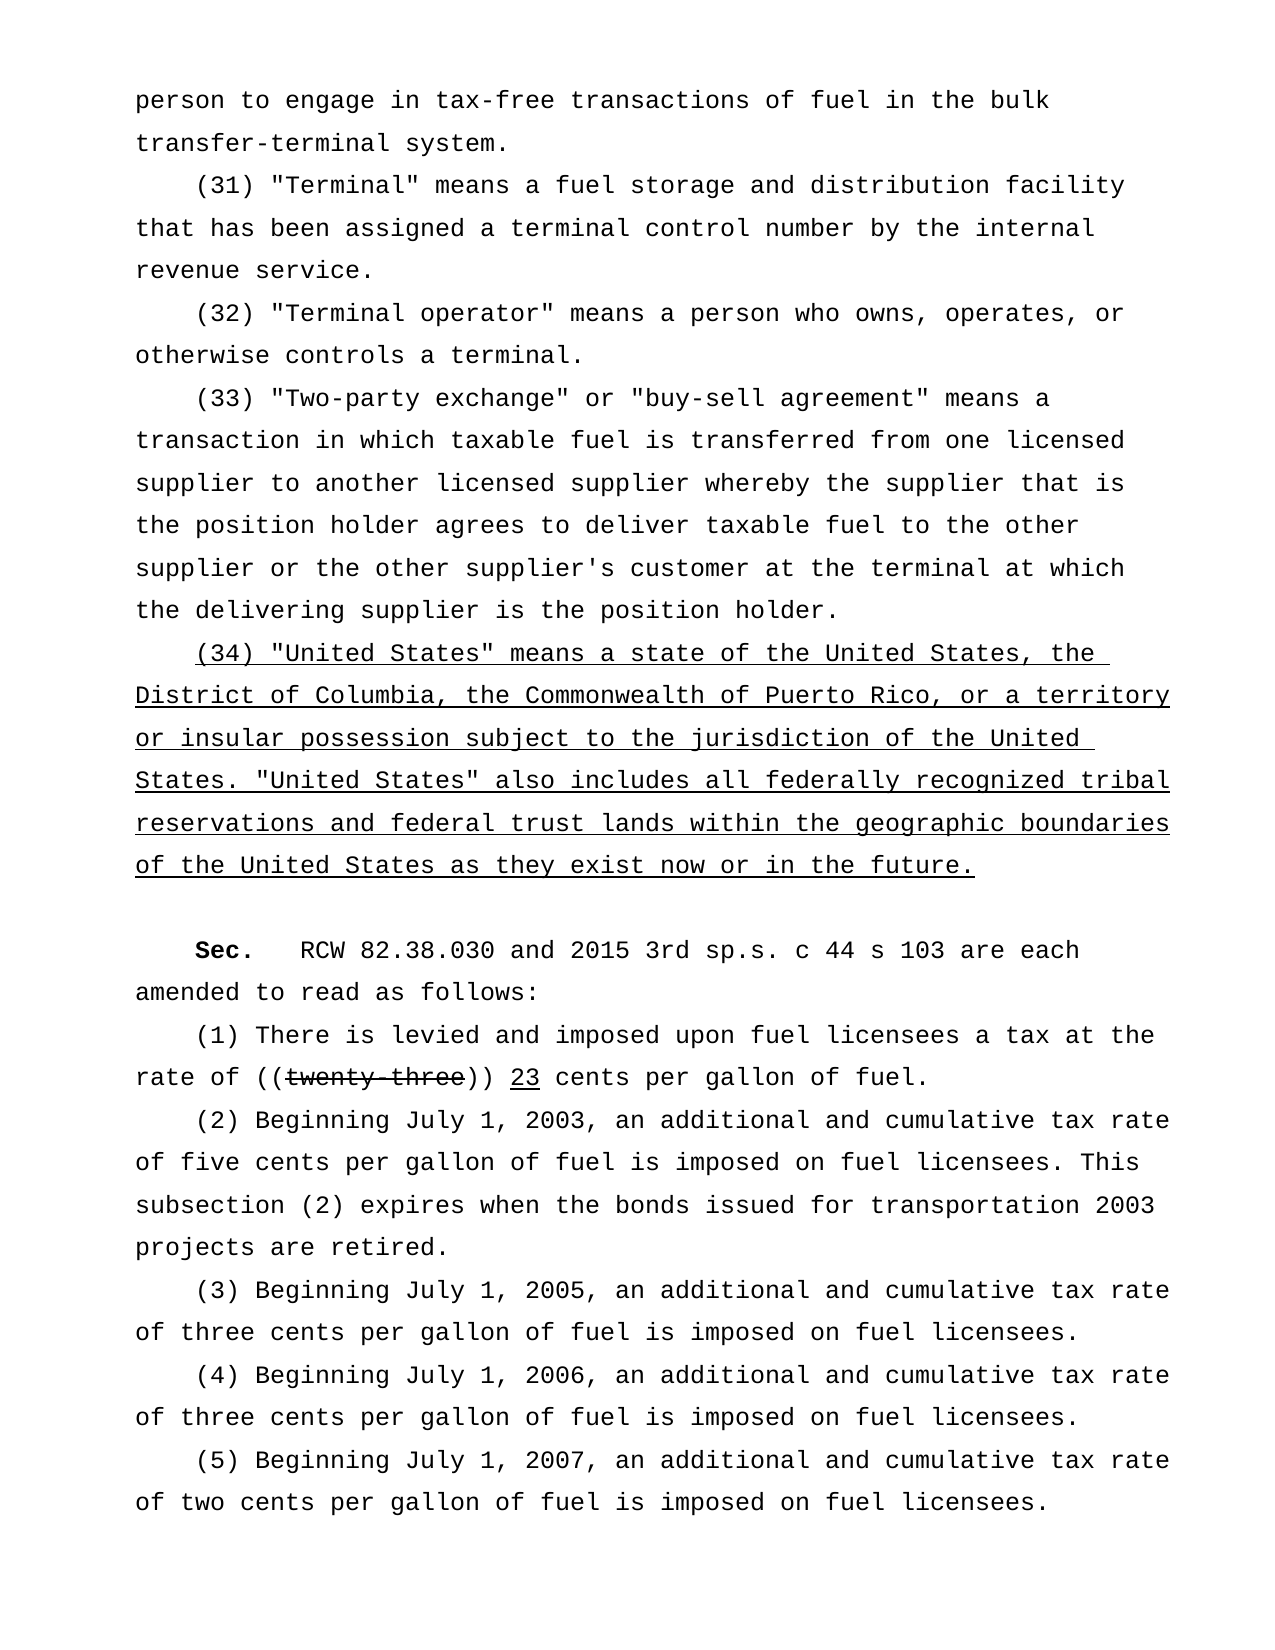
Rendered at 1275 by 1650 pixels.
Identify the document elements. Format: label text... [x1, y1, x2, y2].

text (31) "Terminal" means a fuel storage and distribution facility that has been assigned a terminal control number by the internal revenue service. [135, 160, 1170, 287]
text (5) Beginning July 1, 2007, an additional and cumulative tax rate of two cents per gallon of fuel is imposed on fuel licensees. [135, 1434, 1170, 1519]
text (3) Beginning July 1, 2005, an additional and cumulative tax rate of three cents per gallon of fuel is imposed on fuel licensees. [135, 1264, 1170, 1349]
text Sec. RCW 82.38.030 and 2015 3rd sp.s. c 44 s 103 are each amended to read as follows: [135, 924, 1170, 1009]
text (1) There is levied and imposed upon fuel licensees a tax at the rate of ((twenty-three)) 23 cents per gallon of fuel. [135, 1009, 1170, 1094]
text (2) Beginning July 1, 2003, an additional and cumulative tax rate of five cents per gallon of fuel is imposed on fuel licensees. This subsection (2) expires when the bonds issued for transportation 2003 projects are retired. [135, 1094, 1170, 1264]
text (33) "Two-party exchange" or "buy-sell agreement" means a transaction in which taxable fuel is transferred from one licensed supplier to another licensed supplier whereby the supplier that is the position holder agrees to deliver taxable fuel to the other supplier or the other supplier's customer at the terminal at which the delivering supplier is the position holder. [135, 372, 1170, 627]
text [135, 75, 1170, 160]
text (34) "United States" means a state of the United States, the District of Columbia, the Commonwealth of Puerto Rico, or a territory or insular possession subject to the jurisdiction of the United States. "United States" also includes all federally recognized tribal reservations and federal trust lands within the geographic boundaries of the United States as they exist now or in the future. [135, 793, 1170, 834]
text (34) "United States" means a state of the United States, the District of Columbia, the Commonwealth of Puerto Rico, or a territory or insular possession subject to the jurisdiction of the United States. "United States" also includes all federally recognized tribal reservations and federal trust lands within the geographic boundaries of the United States as they exist now or in the future. [135, 627, 1170, 706]
text (4) Beginning July 1, 2006, an additional and cumulative tax rate of three cents per gallon of fuel is imposed on fuel licensees. [135, 1349, 1170, 1434]
text (32) "Terminal operator" means a person who owns, operates, or otherwise controls a terminal. [135, 287, 1170, 372]
text (34) "United States" means a state of the United States, the District of Columbia, the Commonwealth of Puerto Rico, or a territory or insular possession subject to the jurisdiction of the United States. "United States" also includes all federally recognized tribal reservations and federal trust lands within the geographic boundaries of the United States as they exist now or in the future. [135, 708, 1170, 791]
text (34) "United States" means a state of the United States, the District of Columbia, the Commonwealth of Puerto Rico, or a territory or insular possession subject to the jurisdiction of the United States. "United States" also includes all federally recognized tribal reservations and federal trust lands within the geographic boundaries of the United States as they exist now or in the future. [135, 835, 1170, 882]
